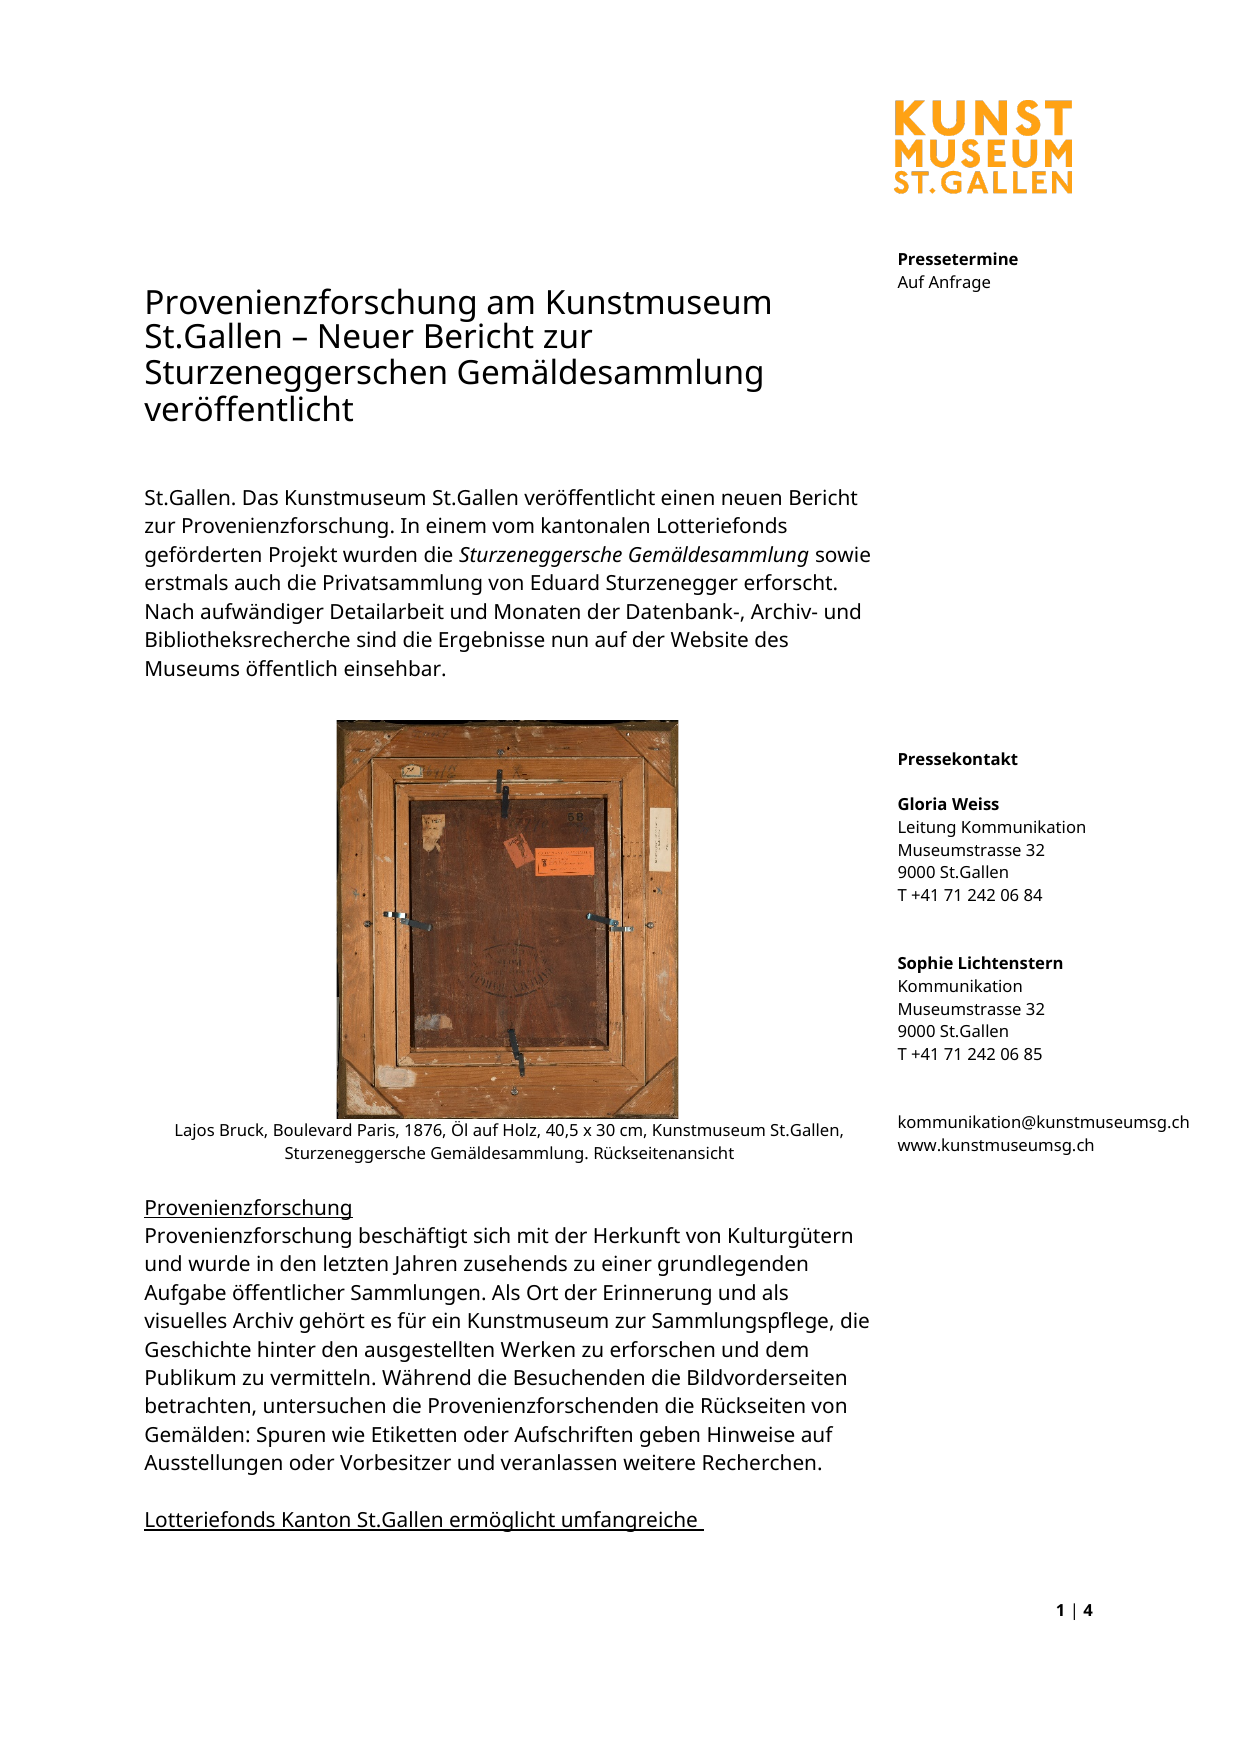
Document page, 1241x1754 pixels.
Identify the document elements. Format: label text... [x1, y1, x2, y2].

table_header Provenienzforschung am Kunstmuseum St.Gallen – Neuer Bericht zur Sturzeneggerschen Gemäldesammlung veröffentlicht St.Gallen. Das Kunstmuseum St.Gallen veröffentlicht einen neuen Bericht zur Provenienzforschung. In einem vom kantonalen Lotteriefonds geförderten Projekt wurden die Sturzeneggersche Gemäldesammlung sowie erstmals auch die Privatsammlung von Eduard Sturzenegger erforscht. Nach aufwändiger Detailarbeit und Monaten der Datenbank-, Archiv- und Bibliotheksrecherche sind die Ergebnisse nun auf der Website des Museums öffentlich einsehbar. Lajos Bruck, Boulevard Paris, 1876, Öl auf Holz, 40,5 x 30 cm, Kunstmuseum St.Gallen, Sturzeneggersche Gemäldesammlung. Rückseitenansicht Provenienzforschung Provenienzforschung beschäftigt sich mit der Herkunft von Kulturgütern und wurde in den letzten Jahren zusehends zu einer grundlegenden Aufgabe öffentlicher Sammlungen. Als Ort der Erinnerung und als visuelles Archiv gehört es für ein Kunstmuseum zur Sammlungspflege, die Geschichte hinter den ausgestellten Werken zu erforschen und dem Publikum zu vermitteln. Während die Besuchenden die Bildvorderseiten betrachten, untersuchen die Provenienzforschenden die Rückseiten von Gemälden: Spuren wie Etiketten oder Aufschriften geben Hinweise auf Ausstellungen oder Vorbesitzer und veranlassen weitere Recherchen. Lotteriefonds Kanton St.Gallen ermöglicht umfangreiche Forschungsarbeiten Der Forschungsbericht «Eduard Sturzenegger, seine Privatsammlung und die Sturzeneggersche Gemäldesammlung im Kunstmuseum St.Gallen» umfasst rund 70 Seiten Text. Der über 1000 Seiten umfassende Anhang enthält detaillierte Werklisten und Dokumentationen und erläutert, unter welchen Umständen welche Werke in die Sammlung gelangten und wie sie hinsichtlich ihrer Provenienz einzustufen sind. Stickereiunternehmer und Kunstsammler Nach einer Ausbildung zum Stickereizeichner führte Eduard Sturzenegger (1854–1932) bereits als 18-Jähriger ein eigenes Stickereiunternehmen, das bis 2007 als Eduard Sturzenegger AG in St.Gallen bestand. Zu Beginn des 20. Jahrhunderts begann Sturzenegger seine umfangreiche Sammlung aufzubauen. 1926 übergab er eine 175 Werke umfassende Schenkung an die Stadt und begründete damit die Sturzeneggersche Gemäldesammlung. Nach 1935 wurde dieser Bestand durch Verkäufe und Neuerwerbungen weitgehend umgestaltet. Unter den Ankäufen aus dem nationalen und internationalen Handel befanden sich Hauptwerke von Feuerbach, Corot, Sisley oder Pissarro. Die heute 148 Positionen umfassende Sturzeneggersche Gemäldesammlung bildet einen sowohl qualitativ als auch quantitativ zentralen Bestand in der Sammlung des Kunstmuseums und wird regelmässig in Ausstellungen gezeigt. Sturzeneggersche Gemäldesammlung im Fokus Bereits in den Jahren 2017–18 hatte das Kunstmuseum St.Gallen mit finanzieller Unterstützung durch das Bundesamt für Kultur (BAK) seine Bestände aus der Sturzeneggerschen Gemäldesammlung hinsichtlich ihrer Provenienz untersucht. Die Unterstützung durch den Lotteriefonds des Kantons St.Gallen erlaubte dem Forschungsteam 2018–21 in einem Folgeprojekt die konsequente Weiterführung und Vertiefung dieser Recherchen. Über die Erforschung der öffentlichen Sturzeneggerschen Gemäldesammlung hinaus fokussierte das Projekt die private Sammeltätigkeit von Eduard Sturzenegger. Aufgrund überlieferter Dokumente, wie Originalrechnungen oder ein umfangreiches Bildarchiv, konnten rund 450 Werke identifiziert und die Privatsammlung in Umfang und Charakteristik nachgezeichnet werden. Diese private Sammlung wurde nach Sturzeneggers Tod zerstreut. Die Erkenntnisse aus der vorliegenden Forschung sind für die heutigen Eigentümerinnen und Eigentümer all jener Werke, die zeitweise Teil der Privatsammlung und/oder der öffentlichen Sturzeneggerschen Gemäldesammlung waren (272 Werke, Stand 2021) von Interesse. Sie erhalten durch den Projektbericht Zugang zu wichtigen Informationen über Geschichte und Herkunft der Objekte. Über die Detailkenntnisse zu den einzelnen Werken hinaus wird anhand des Sammlers Eduard Sturzenegger ein Stück Kulturgeschichte der Ostschweiz aufgearbeitet. Weitere Informationen und Download unter: www.kunstmuseumsg.ch/provenienzforschung Schweizer Arbeitskreis Provenienzforschung 2020 schlossen sich Provenienzforschende im Schweizer Arbeitskreis Provenienzforschung (SAP) zusammen. Der Verein wurde gegründet, um die wissenschaftliche Arbeit und den Wissenstransfer zwischen den Forschenden zu fördern. Zudem soll die Vermittlung von Forschungsergebnissen die Öffentlichkeit und Museumsbesuchende für Provenienzfragen sensibilisieren und sie mit den oft spannenden Herkunfts-Geschichten der Werke bekannt machen. www.provenienzforschung.ch [133, 248, 886, 1534]
picture [336, 720, 679, 1119]
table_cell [886, 748, 1240, 1534]
picture [893, 100, 1072, 194]
table_header Pressetermine Auf Anfrage [886, 248, 1240, 748]
